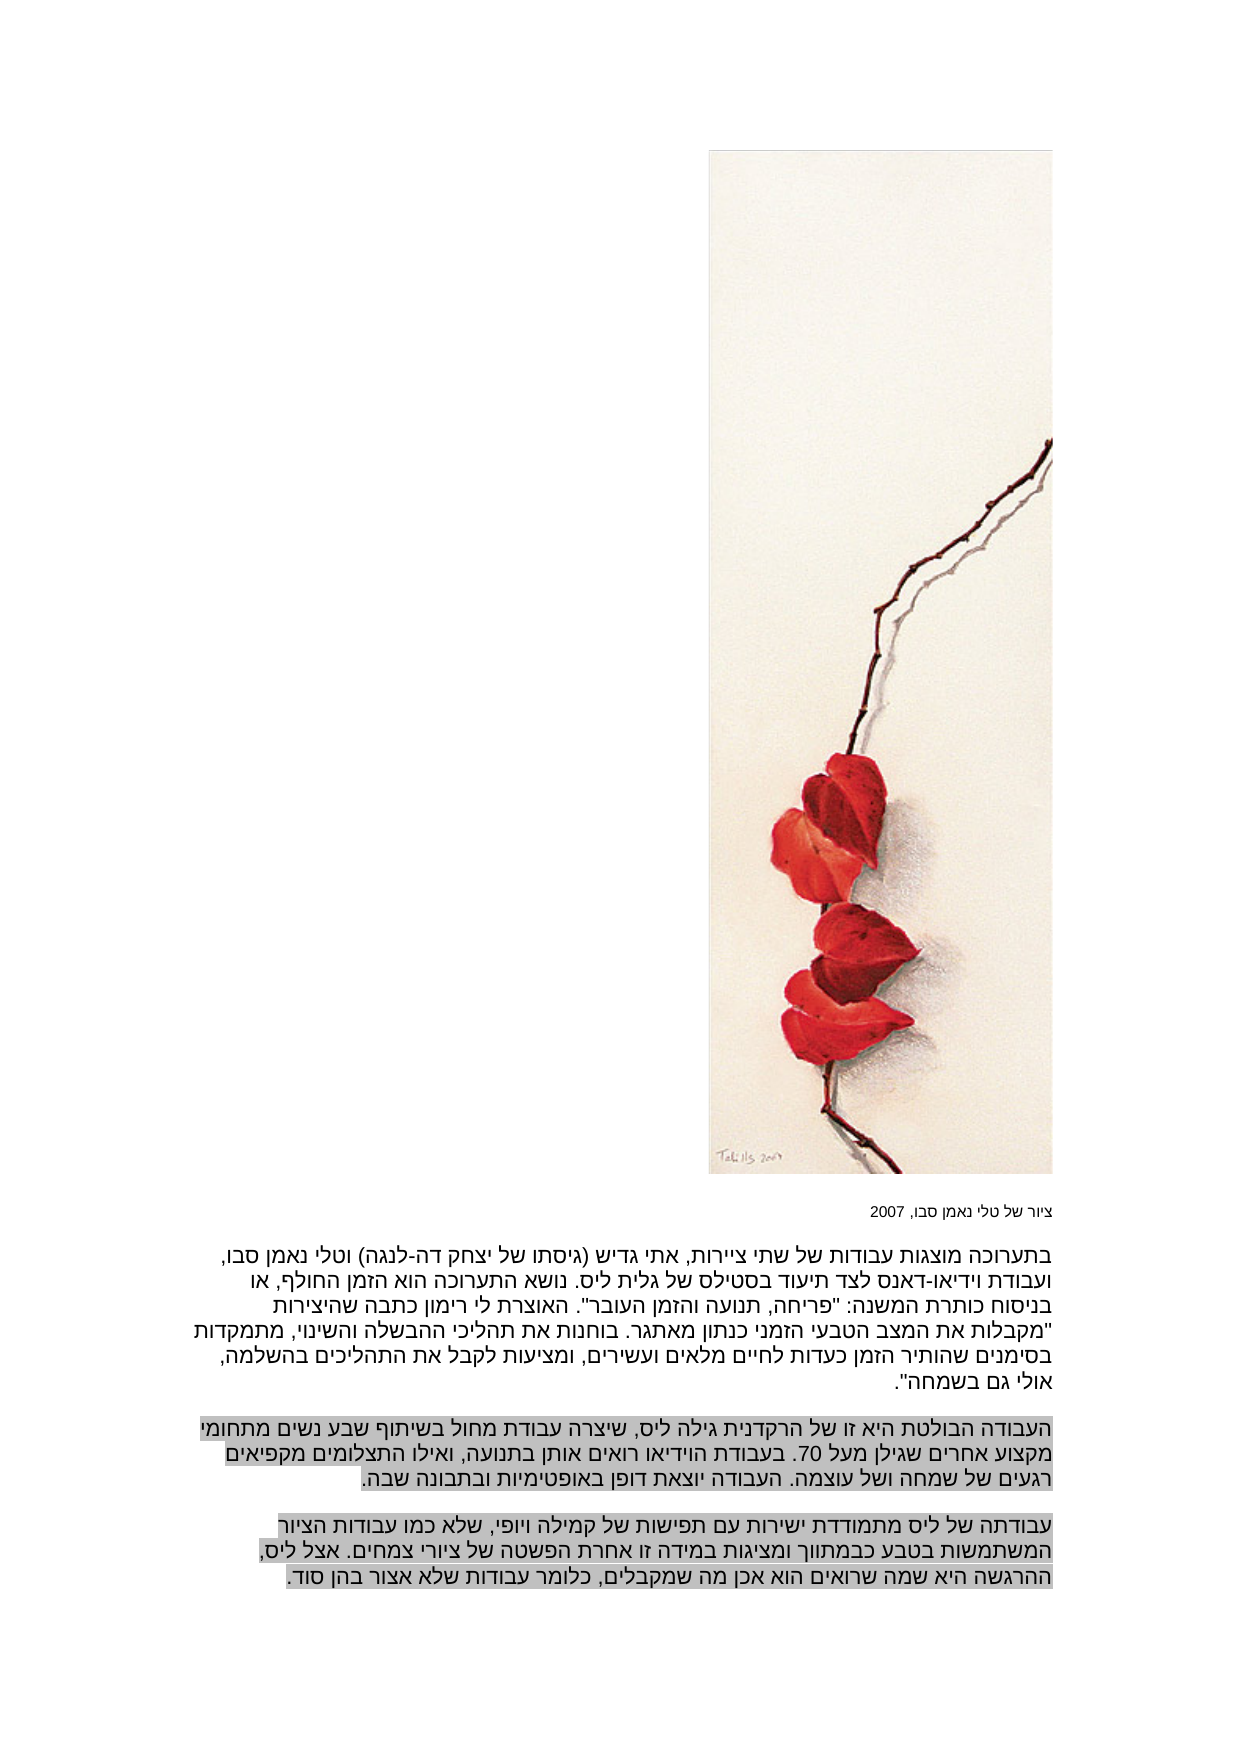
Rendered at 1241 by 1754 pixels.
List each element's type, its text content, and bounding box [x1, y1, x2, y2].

picture [708, 150, 1053, 1174]
text בתערוכה מוצגות עבודות של שתי ציירות, אתי גדיש (גיסתו של יצחק דה-לנגה) וטלי נאמן סבו, ועבודת וידיאו-דאנס לצד תיעוד בסטילס של גלית ליס. נושא התערוכה הוא הזמן החולף, או בניסוח כותרת המשנה: "פריחה, תנועה והזמן העובר". האוצרת לי רימון כתבה שהיצירות "מקבלות את המצב הטבעי הזמני כנתון מאתגר. בוחנות את תהליכי ההבשלה והשינוי, מתמקדות בסימנים שהותיר הזמן כעדות לחיים מלאים ועשירים, ומציעות לקבל את התהליכים בהשלמה, אולי גם בשמחה". [187, 1242, 1053, 1394]
text עבודתה של ליס מתמודדת ישירות עם תפישות של קמילה ויופי, שלא כמו עבודות הציור המשתמשות בטבע כבמתווך ומציגות במידה זו אחרת הפשטה של ציורי צמחים. אצל ליס, ההרגשה היא שמה שרואים הוא אכן מה שמקבלים, כלומר עבודות שלא אצור בהן סוד. [187, 1513, 1053, 1589]
text ציור של טלי נאמן סבו, 2007 [187, 1203, 1053, 1221]
